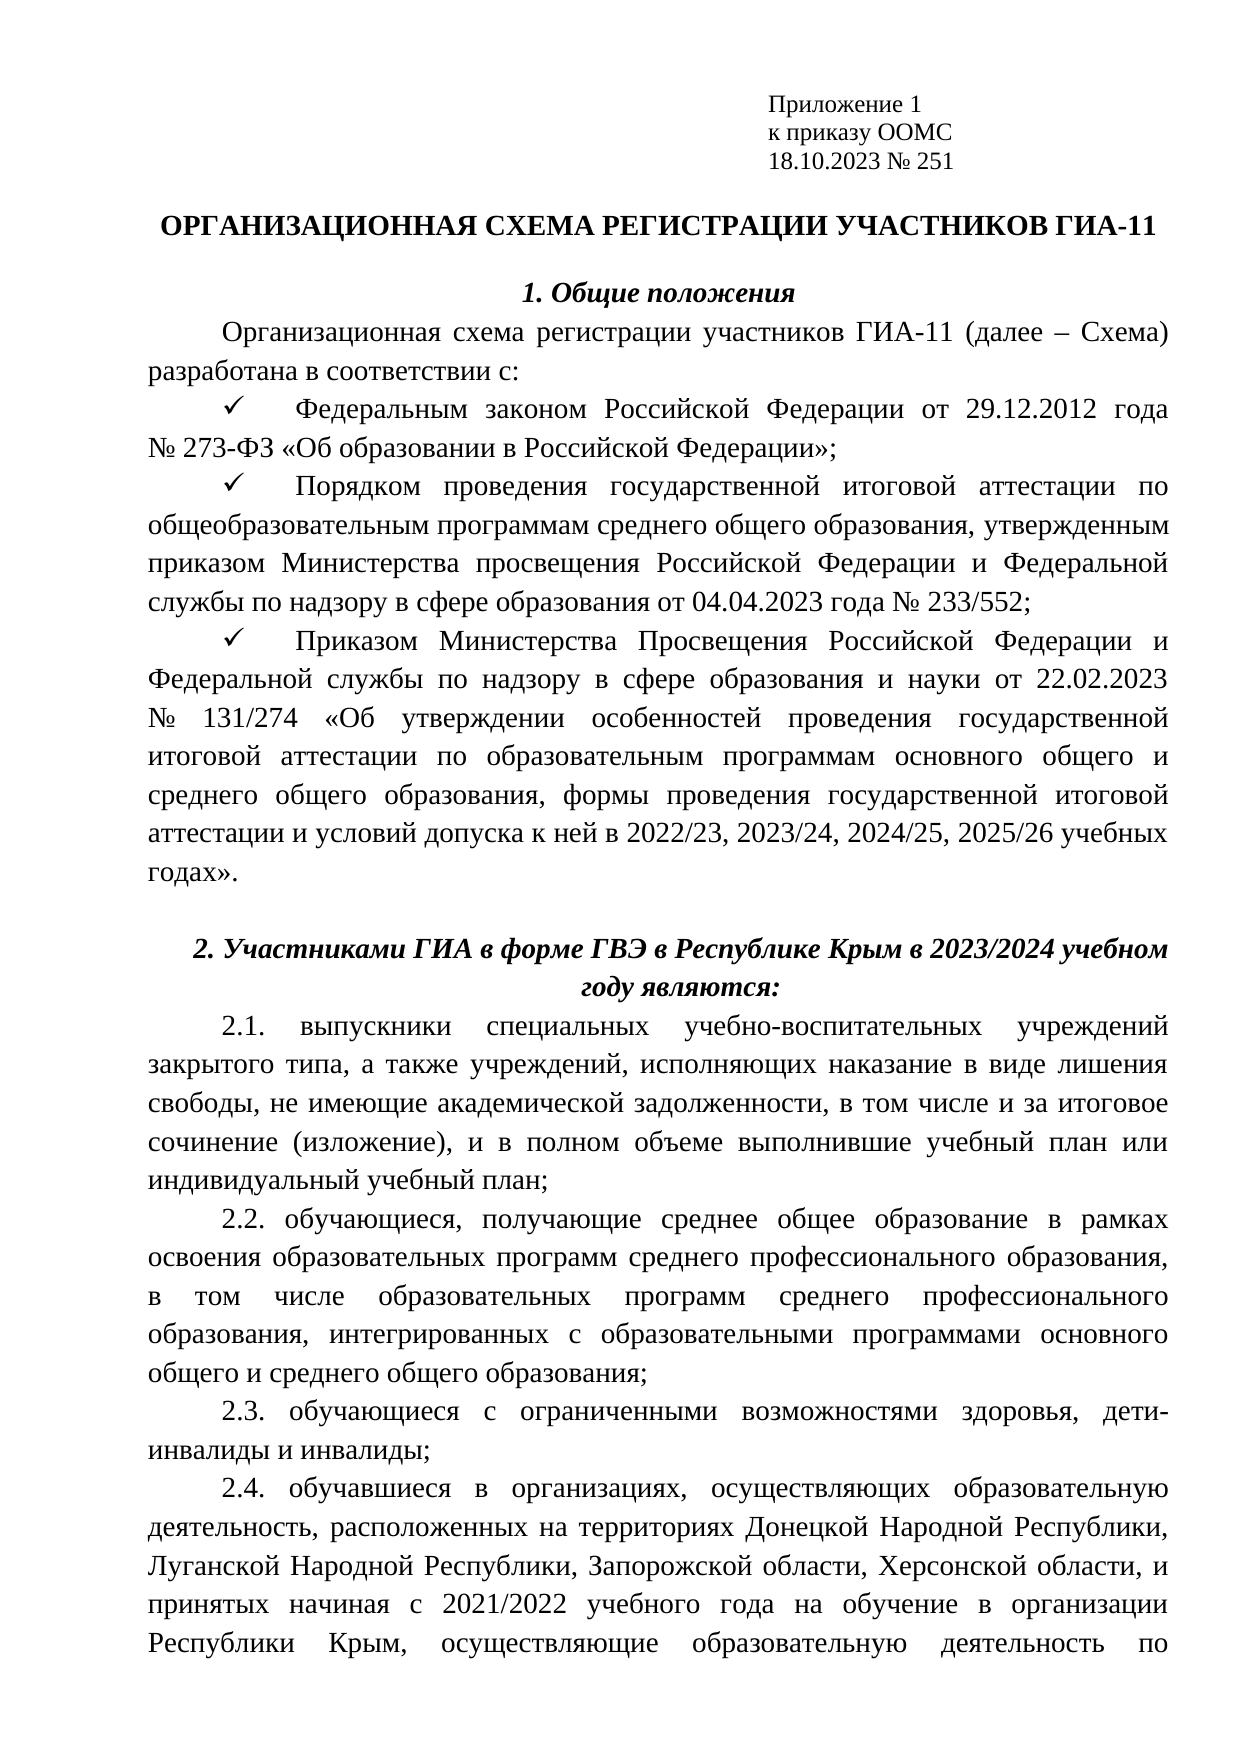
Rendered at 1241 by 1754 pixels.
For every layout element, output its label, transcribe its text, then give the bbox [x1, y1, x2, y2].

list Федеральным законом Российской Федерации от 29.12.2012 года № 273-ФЗ «Об образовании в Российской Федерации»; [148, 391, 1169, 463]
text Приложение 1 [768, 89, 1169, 117]
text 2.2. обучающиеся, получающие среднее общее образование в рамках освоения образовательных программ среднего профессионального образования, в том числе образовательных программ среднего профессионального образования, интегрированных с образовательными программами основного общего и среднего общего образования; [148, 1201, 1169, 1388]
text ОРГАНИЗАЦИОННАЯ СХЕМА РЕГИСТРАЦИИ УЧАСТНИКОВ ГИА-11 [148, 208, 1169, 242]
list Порядком проведения государственной итоговой аттестации по общеобразовательным программам среднего общего образования, утвержденным приказом Министерства просвещения Российской Федерации и Федеральной службы по надзору в сфере образования от 04.04.2023 года № 233/552; [148, 468, 1169, 618]
text 1. Общие положения [148, 276, 1169, 309]
list Приказом Министерства Просвещения Российской Федерации и Федеральной службы по надзору в сфере образования и науки от 22.02.2023 № 131/274 «Об утверждении особенностей проведения государственной итоговой аттестации по образовательным программам основного общего и среднего общего образования, формы проведения государственной итоговой аттестации и условий допуска к ней в 2022/23, 2023/24, 2024/25, 2025/26 учебных годах». [148, 623, 1169, 887]
text 2. Участниками ГИА в форме ГВЭ в Республике Крым в 2023/2024 учебном году являются: [193, 931, 1169, 1003]
text 2.1. выпускники специальных учебно-воспитательных учреждений закрытого типа, а также учреждений, исполняющих наказание в виде лишения свободы, не имеющие академической задолженности, в том числе и за итоговое сочинение (изложение), и в полном объеме выполнившие учебный план или индивидуальный учебный план; [148, 1008, 1169, 1196]
text к приказу ООМС [768, 117, 1169, 146]
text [148, 1471, 1169, 1658]
text Организационная схема регистрации участников ГИА-11 (далее – Схема) разработана в соответствии с: [148, 314, 1169, 386]
text 18.10.2023 № 251 [768, 146, 1169, 175]
text 2.3. обучающиеся с ограниченными возможностями здоровья, дети-инвалиды и инвалиды; [148, 1393, 1169, 1466]
